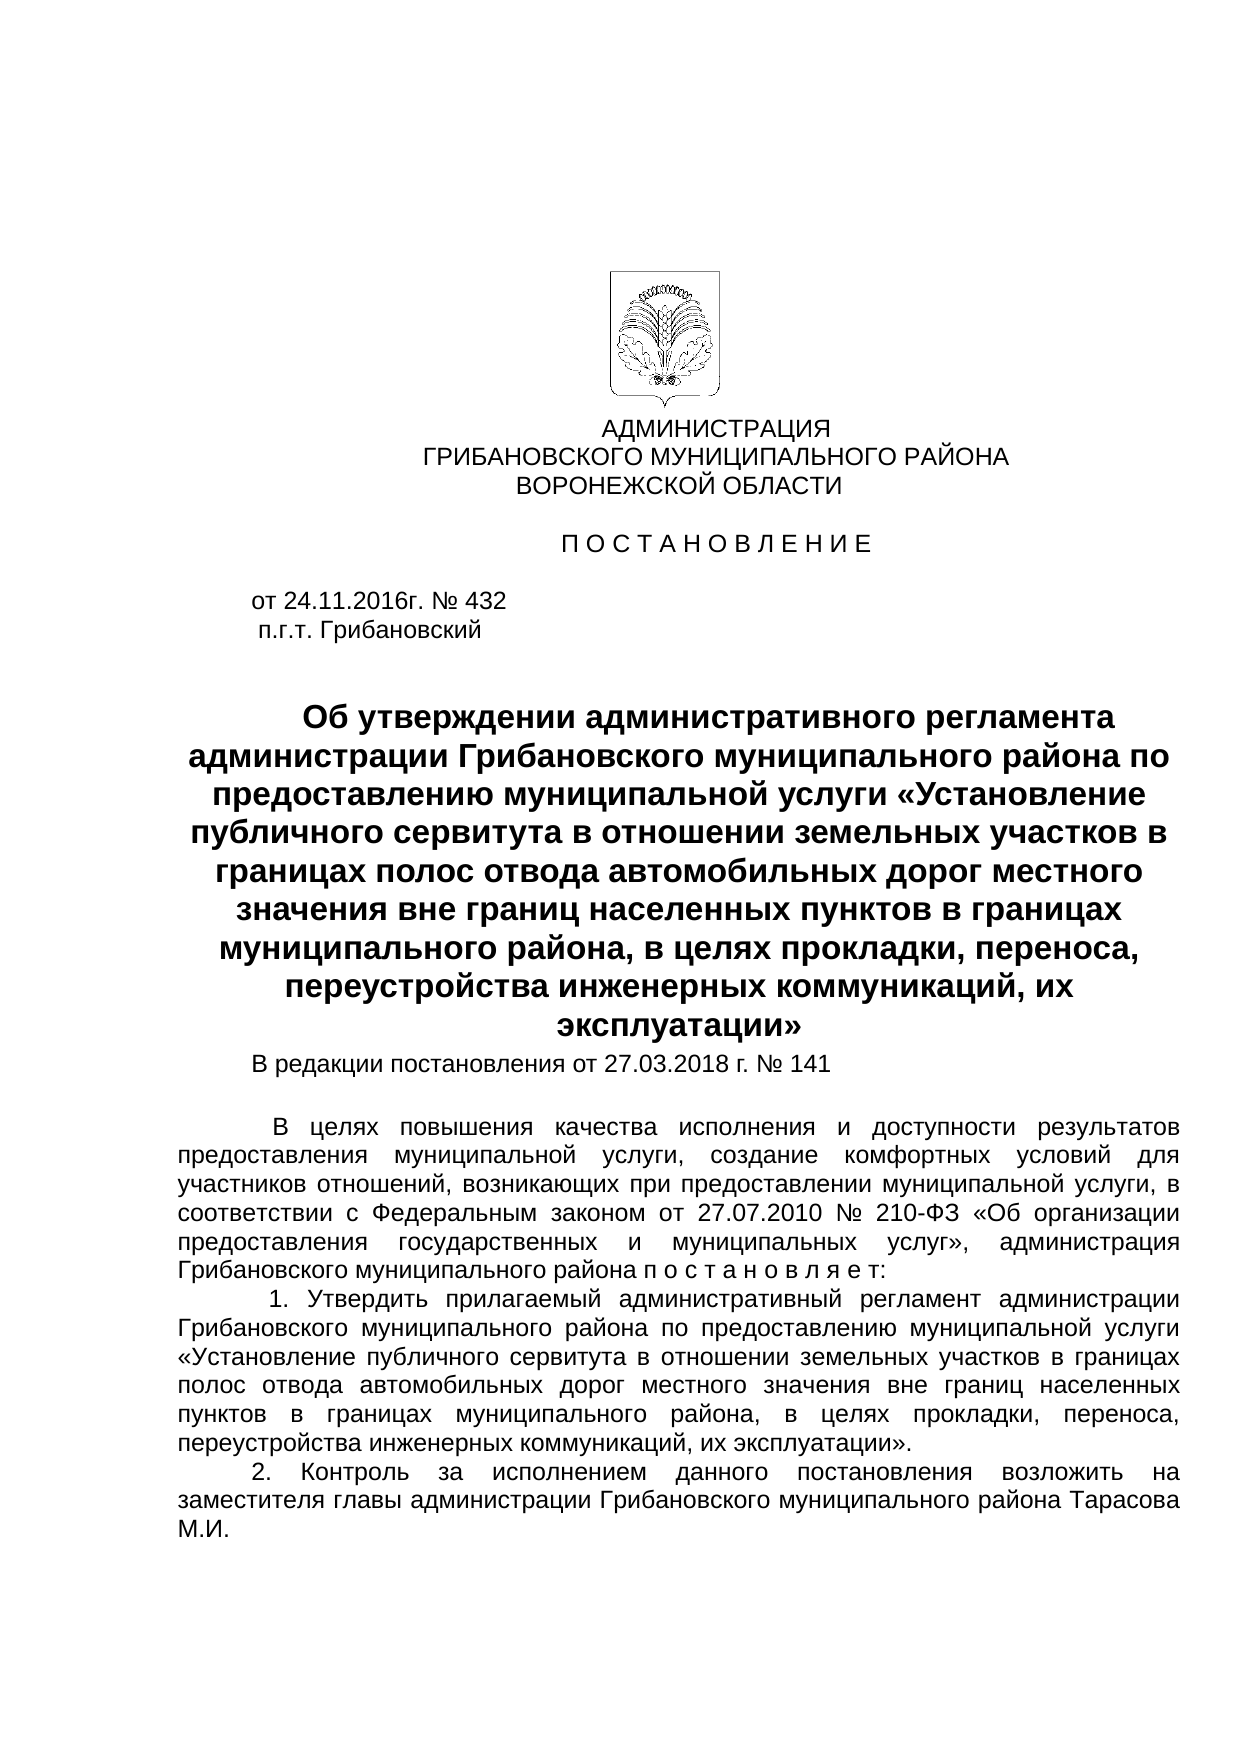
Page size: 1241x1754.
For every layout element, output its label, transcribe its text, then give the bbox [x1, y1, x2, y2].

title Об утверждении административного регламента администрации Грибановского муниципального района по предоставлению муниципальной услуги «Установление публичного сервитута в отношении земельных участков в границах полос отвода автомобильных дорог местного значения вне границ населенных пунктов в границах муниципального района, в целях прокладки, переноса, переустройства инженерных коммуникаций, их эксплуатации» [177, 697, 1181, 1043]
text 1. Утвердить прилагаемый административный регламент администрации Грибановского муниципального района по предоставлению муниципальной услуги «Установление публичного сервитута в отношении земельных участков в границах полос отвода автомобильных дорог местного значения вне границ населенных пунктов в границах муниципального района, в целях прокладки, переноса, переустройства инженерных коммуникаций, их эксплуатации». [177, 1284, 1181, 1457]
text ГРИБАНОВСКОГО МУНИЦИПАЛЬНОГО РАЙОНА ВОРОНЕЖСКОЙ ОБЛАСТИ [177, 442, 1181, 500]
subtitle П О С Т А Н О В Л Е Н И Е [177, 528, 1181, 557]
text п.г.т. Грибановский [177, 615, 1181, 643]
text 2. Контроль за исполнением данного постановления возложить на заместителя главы администрации Грибановского муниципального района Тарасова М.И. [177, 1457, 1181, 1543]
text от 24.11.2016г. № 432 [177, 586, 1181, 615]
text В целях повышения качества исполнения и доступности результатов предоставления муниципальной услуги, создание комфортных условий для участников отношений, возникающих при предоставлении муниципальной услуги, в соответствии с Федеральным законом от 27.07.2010 № 210-ФЗ «Об организации предоставления государственных и муниципальных услуг», администрация Грибановского муниципального района п о с т а н о в л я е т: [177, 1112, 1181, 1284]
title В редакции постановления от 27.03.2018 г. № 141 [177, 1049, 1181, 1078]
text АДМИНИСТРАЦИЯ [177, 413, 1181, 442]
